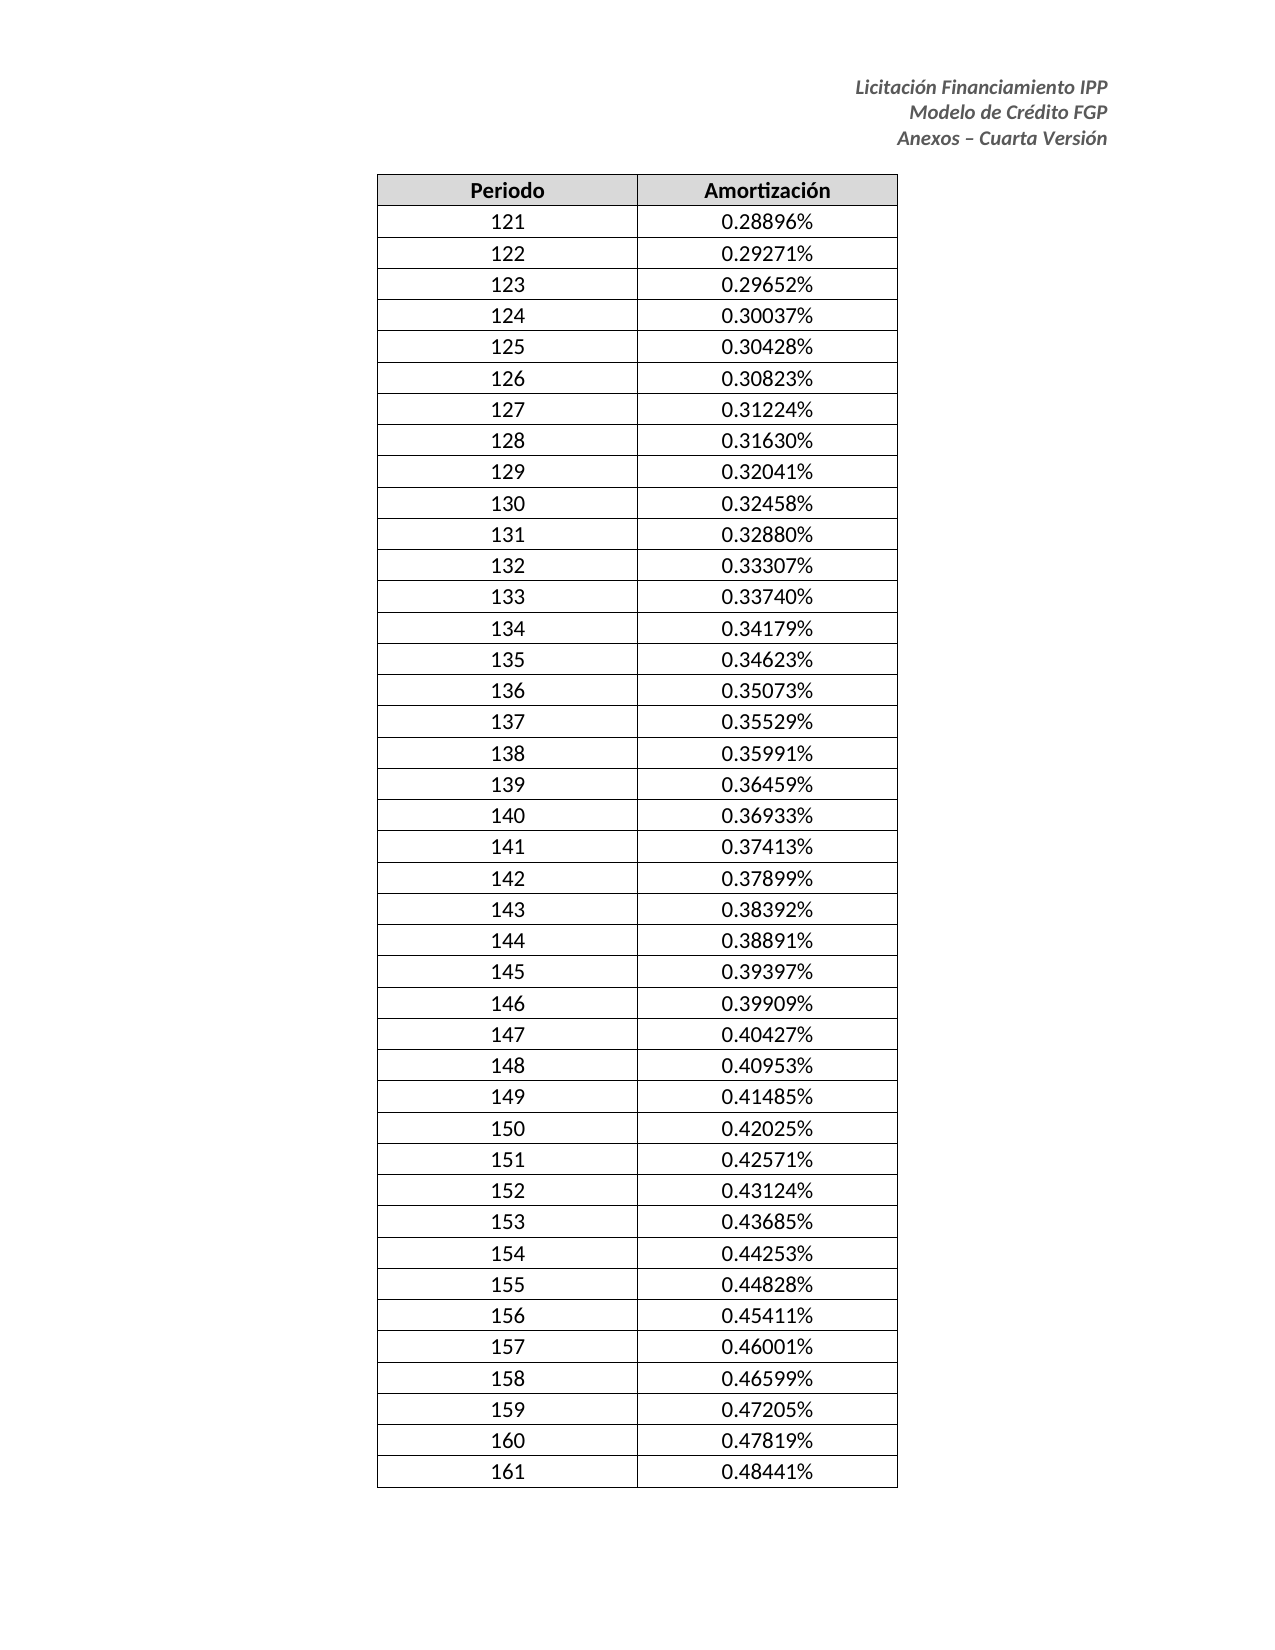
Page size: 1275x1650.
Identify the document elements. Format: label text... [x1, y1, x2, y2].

table_cell 0.36933% [638, 800, 897, 830]
table_cell 132 [378, 550, 637, 580]
table_cell 0.38392% [638, 894, 897, 924]
table_cell 0.31224% [638, 394, 897, 424]
table_cell 0.48441% [638, 1456, 897, 1487]
table_cell 0.35991% [638, 738, 897, 768]
table_cell 0.43685% [638, 1206, 897, 1237]
table_cell 142 [378, 863, 637, 893]
table_cell 152 [378, 1175, 637, 1205]
table_cell 122 [378, 238, 637, 268]
table_cell 143 [378, 894, 637, 924]
table_cell 124 [378, 300, 637, 330]
table_cell 0.46001% [638, 1331, 897, 1362]
table_cell 0.39397% [638, 956, 897, 987]
table_cell 0.30428% [638, 331, 897, 362]
table_cell 0.42571% [638, 1144, 897, 1174]
table_cell 148 [378, 1050, 637, 1080]
table_cell 0.38891% [638, 925, 897, 955]
table_cell 149 [378, 1081, 637, 1112]
table_cell 0.33740% [638, 581, 897, 612]
table_cell 133 [378, 581, 637, 612]
table_cell 139 [378, 769, 637, 799]
table_cell 0.30823% [638, 363, 897, 393]
table_cell 0.35073% [638, 675, 897, 705]
table_cell 158 [378, 1363, 637, 1393]
table_cell 0.32880% [638, 519, 897, 549]
table_cell 141 [378, 831, 637, 862]
table_cell 153 [378, 1206, 637, 1237]
table_cell 147 [378, 1019, 637, 1049]
table_cell 0.43124% [638, 1175, 897, 1205]
table_cell 128 [378, 425, 637, 455]
table_cell 157 [378, 1331, 637, 1362]
table_cell 134 [378, 613, 637, 643]
table_cell 125 [378, 331, 637, 362]
table_cell 0.41485% [638, 1081, 897, 1112]
table_header Periodo [378, 175, 637, 205]
table_cell 137 [378, 706, 637, 737]
table_cell 130 [378, 488, 637, 518]
table_cell 127 [378, 394, 637, 424]
table_cell 0.33307% [638, 550, 897, 580]
table_cell 0.40953% [638, 1050, 897, 1080]
table_cell 154 [378, 1238, 637, 1268]
table_cell 150 [378, 1113, 637, 1143]
table_cell 0.47819% [638, 1425, 897, 1455]
table_cell 0.29652% [638, 269, 897, 299]
table_cell 140 [378, 800, 637, 830]
table_header Amortización [638, 175, 897, 205]
table_cell 0.37413% [638, 831, 897, 862]
table_cell 129 [378, 456, 637, 487]
table_cell 151 [378, 1144, 637, 1174]
table_cell 0.47205% [638, 1394, 897, 1424]
table_cell 0.34179% [638, 613, 897, 643]
table_cell 0.32458% [638, 488, 897, 518]
table_cell 138 [378, 738, 637, 768]
table_cell 0.40427% [638, 1019, 897, 1049]
table_cell 0.45411% [638, 1300, 897, 1330]
table_cell 0.35529% [638, 706, 897, 737]
table_cell 145 [378, 956, 637, 987]
table_cell 0.44828% [638, 1269, 897, 1299]
table_cell 156 [378, 1300, 637, 1330]
table_cell 0.44253% [638, 1238, 897, 1268]
table_cell 0.39909% [638, 988, 897, 1018]
table_cell 0.29271% [638, 238, 897, 268]
table_cell 144 [378, 925, 637, 955]
table_cell 155 [378, 1269, 637, 1299]
table_cell 123 [378, 269, 637, 299]
table_cell 0.36459% [638, 769, 897, 799]
table_cell 0.34623% [638, 644, 897, 674]
table_cell 0.31630% [638, 425, 897, 455]
table_cell 136 [378, 675, 637, 705]
table_cell 160 [378, 1425, 637, 1455]
table_cell 135 [378, 644, 637, 674]
table_cell 121 [378, 206, 637, 237]
table_cell 0.32041% [638, 456, 897, 487]
table_cell 0.42025% [638, 1113, 897, 1143]
table_cell 126 [378, 363, 637, 393]
table_cell 0.37899% [638, 863, 897, 893]
table_cell 0.46599% [638, 1363, 897, 1393]
table_cell 159 [378, 1394, 637, 1424]
table_cell 131 [378, 519, 637, 549]
table_cell 0.28896% [638, 206, 897, 237]
table_cell 146 [378, 988, 637, 1018]
table_cell 0.30037% [638, 300, 897, 330]
table_cell 161 [378, 1456, 637, 1487]
